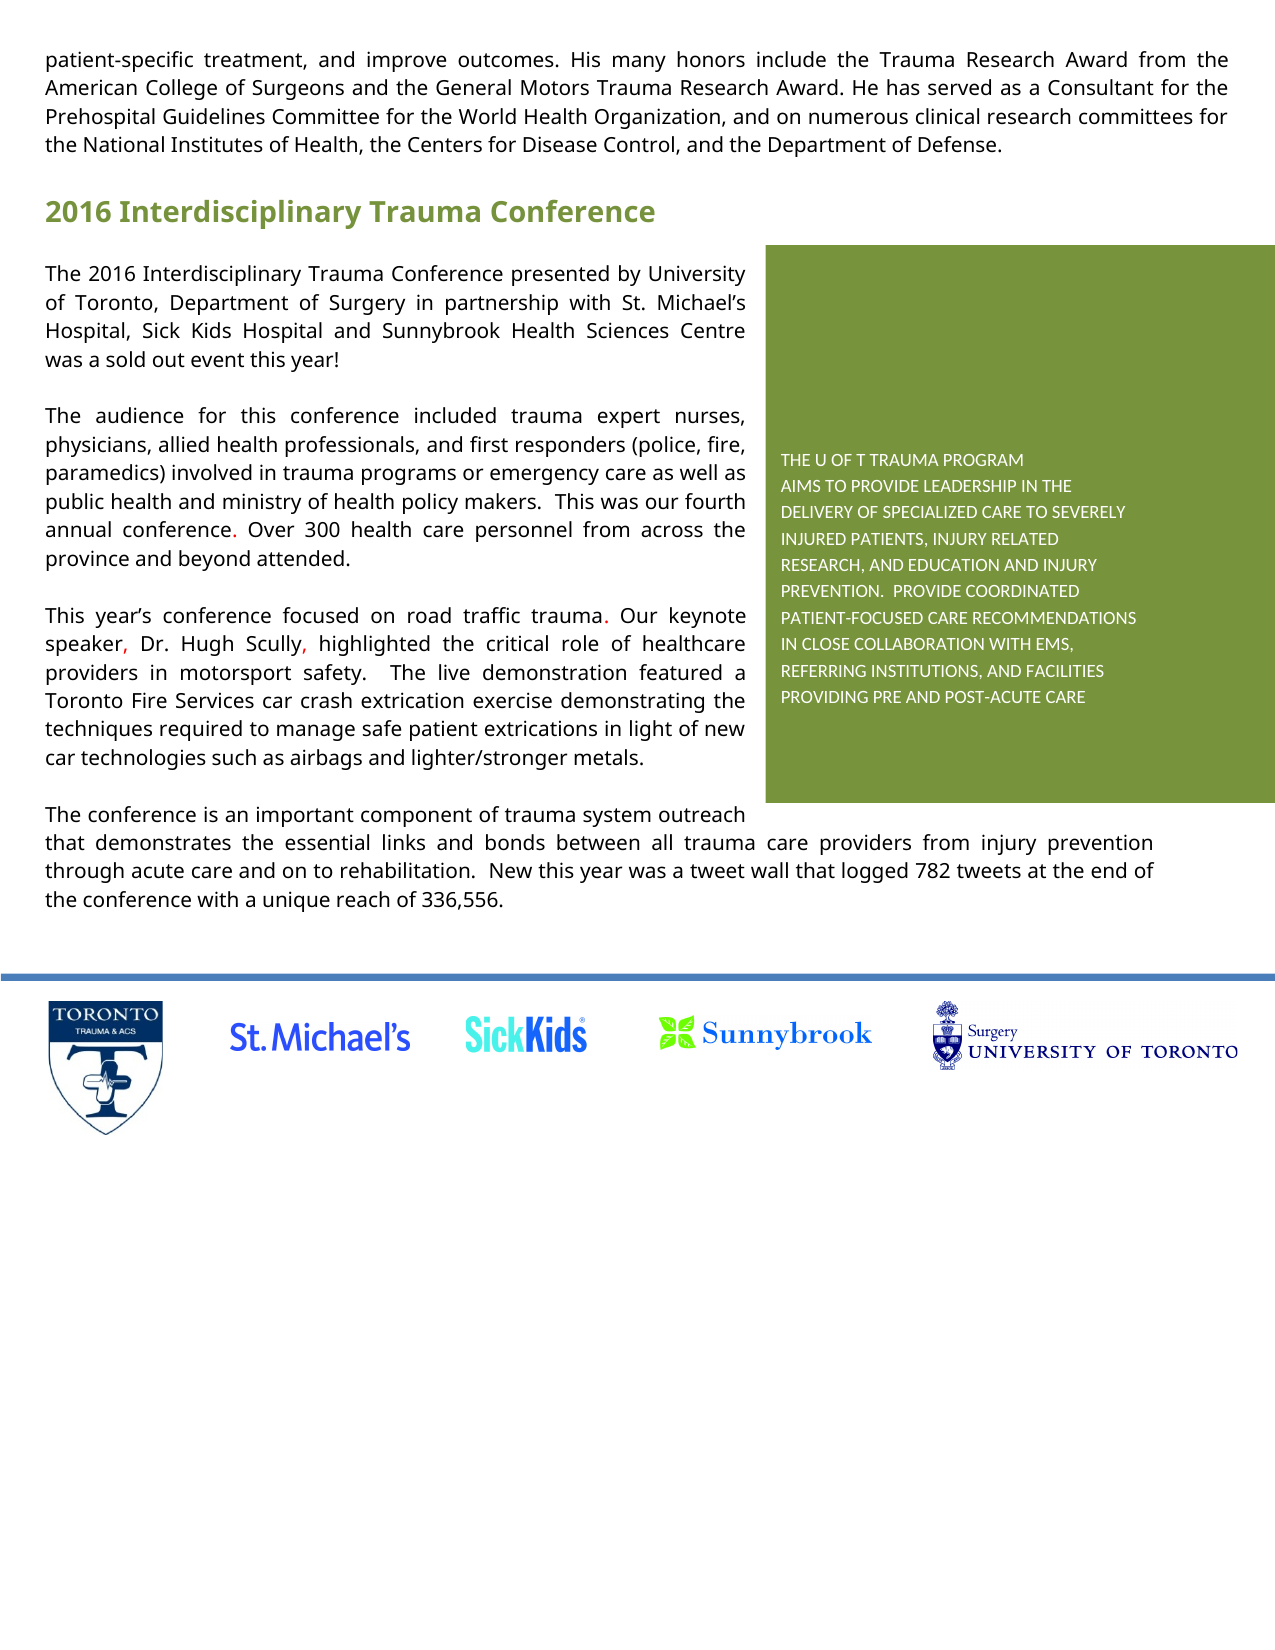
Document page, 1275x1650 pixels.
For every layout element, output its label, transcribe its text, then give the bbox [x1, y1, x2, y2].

text The conference is an important component of trauma system outreach that demonstrates the essential links and bonds between all trauma care providers from injury prevention through acute care and on to rehabilitation. New this year was a tweet wall that logged 782 tweets at the end of the conference with a unique reach of 336,556. [45, 800, 1155, 913]
picture [933, 1001, 1238, 1070]
picture [230, 1022, 410, 1051]
picture [465, 1016, 588, 1054]
picture [658, 1015, 872, 1050]
text The audience for this conference included trauma expert nurses, physicians, allied health professionals, and first responders (police, fire, paramedics) involved in trauma programs or emergency care as well as public health and ministry of health policy makers. This was our fourth annual conference. Over 300 health care personnel from across the province and beyond attended. [45, 402, 765, 572]
picture [48, 1001, 163, 1135]
text 2016 Interdisciplinary Trauma Conference [45, 191, 1230, 231]
text This year’s conference focused on road traffic trauma. Our keynote speaker, Dr. Hugh Scully, highlighted the critical role of healthcare providers in motorsport safety. The live demonstration featured a Toronto Fire Services car crash extrication exercise demonstrating the techniques required to manage safe patient extrications in light of new car technologies such as airbags and lighter/stronger metals. [45, 601, 765, 771]
text The 2016 Interdisciplinary Trauma Conference presented by University of Toronto, Department of Surgery in partnership with St. Michael’s Hospital, Sick Kids Hospital and Sunnybrook Health Sciences Centre was a sold out event this year! [45, 259, 765, 373]
